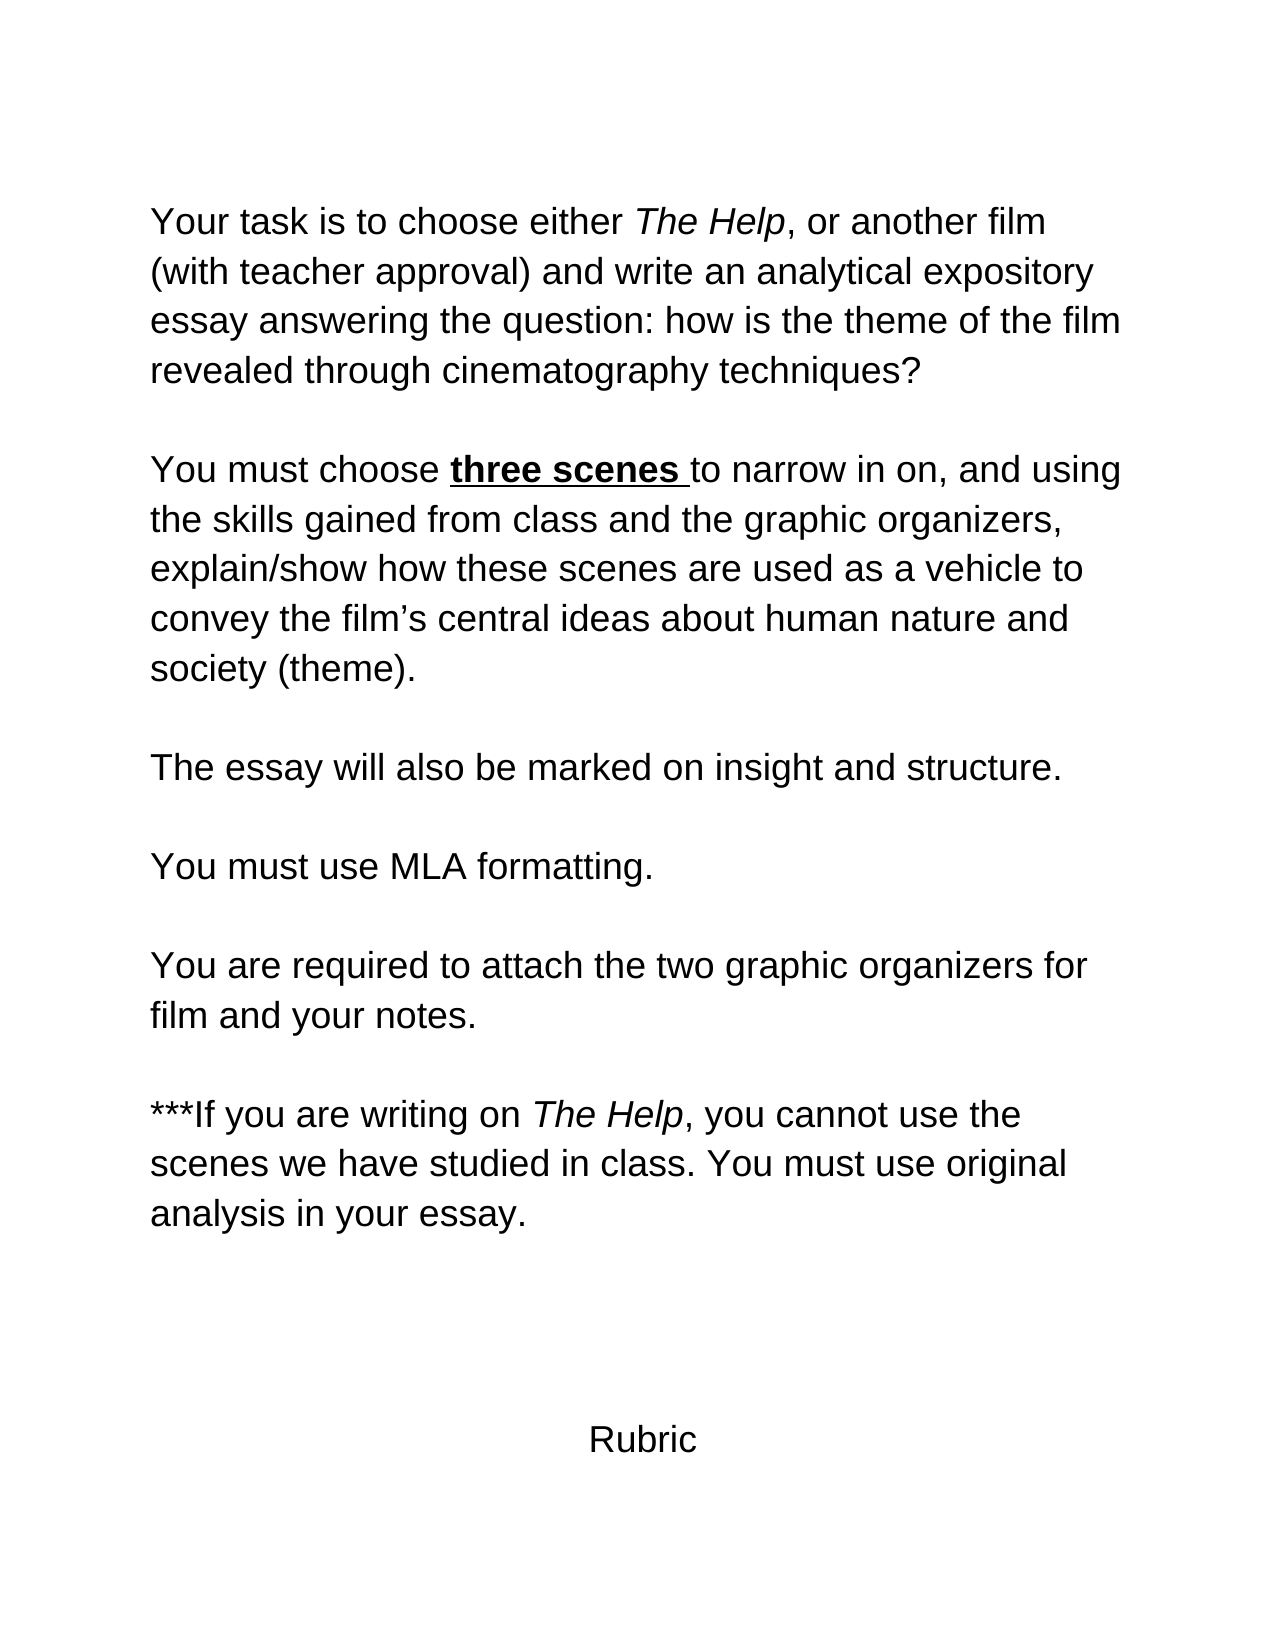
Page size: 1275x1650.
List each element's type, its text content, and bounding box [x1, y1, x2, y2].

text Your task is to choose either The Help, or another film (with teacher approval) and write an analytical expository essay answering the question: how is the theme of the film revealed through cinematography techniques? [150, 150, 1125, 391]
text You must choose three scenes to narrow in on, and using the skills gained from class and the graphic organizers, explain/show how these scenes are used as a vehicle to convey the film’s central ideas about human nature and society (theme). The essay will also be marked on insight and structure. You must use MLA formatting. You are required to attach the two graphic organizers for film and your notes. ***If you are writing on The Help, you cannot use the scenes we have studied in class. You must use original analysis in your essay. [150, 447, 1125, 1234]
text Rubric [150, 1417, 1125, 1460]
